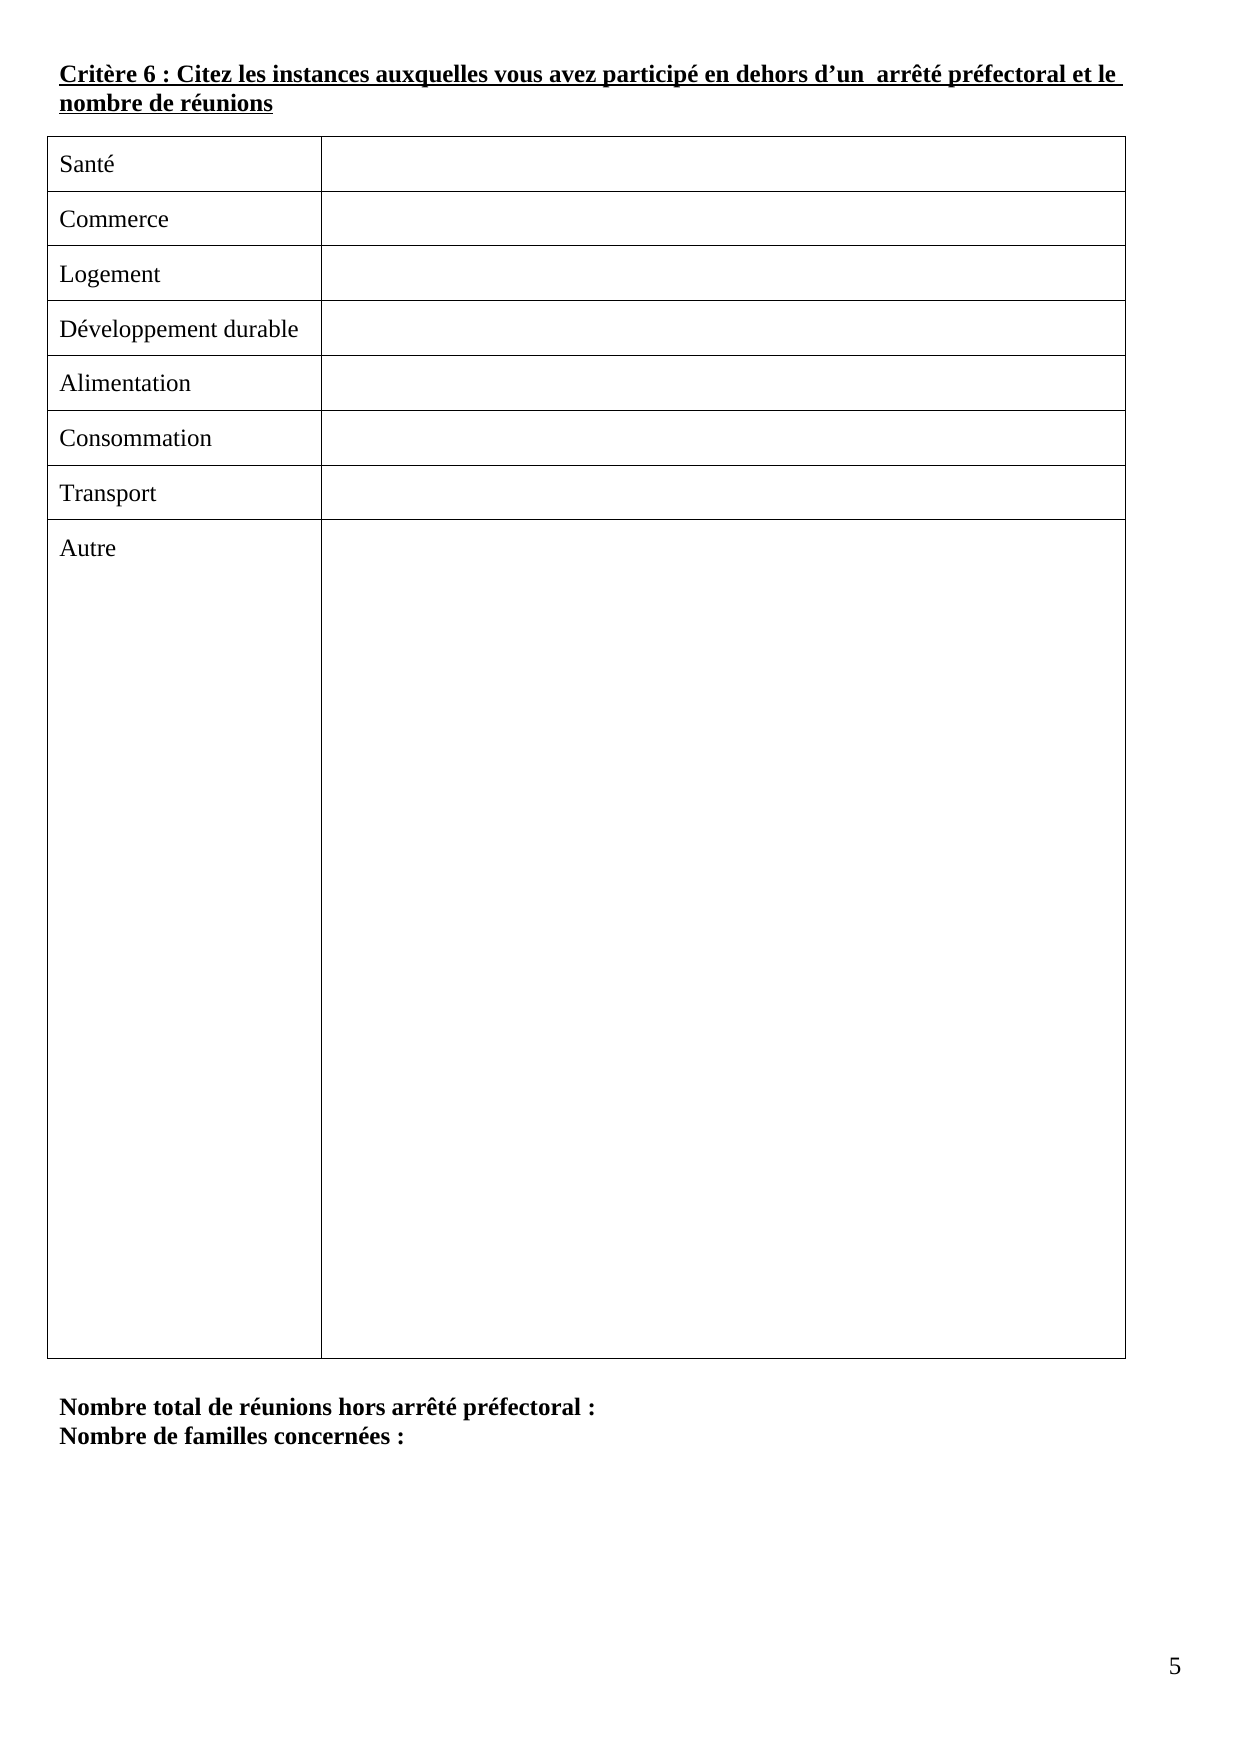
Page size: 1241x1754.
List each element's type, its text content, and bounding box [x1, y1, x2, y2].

table_header [322, 137, 1125, 191]
table_cell [322, 520, 1125, 1358]
table_cell Alimentation [48, 356, 321, 410]
table_cell Autre [48, 520, 321, 1358]
text Nombre de familles concernées : [59, 1421, 1181, 1450]
table_cell Consommation [48, 411, 321, 464]
table_cell [322, 356, 1125, 410]
text Nombre total de réunions hors arrêté préfectoral : [59, 1388, 1181, 1421]
table_cell [322, 466, 1125, 519]
table_cell [322, 301, 1125, 355]
table_cell [322, 411, 1125, 464]
table_cell Transport [48, 466, 321, 519]
table_cell Commerce [48, 192, 321, 245]
table_cell Logement [48, 246, 321, 300]
table_header Santé [48, 137, 321, 191]
text Critère 6 : Citez les instances auxquelles vous avez participé en dehors d’un arrêté préfectoral et le nombre de réunions [59, 59, 1181, 117]
table_cell Développement durable [48, 301, 321, 355]
table_cell [322, 246, 1125, 300]
table_cell [322, 192, 1125, 245]
